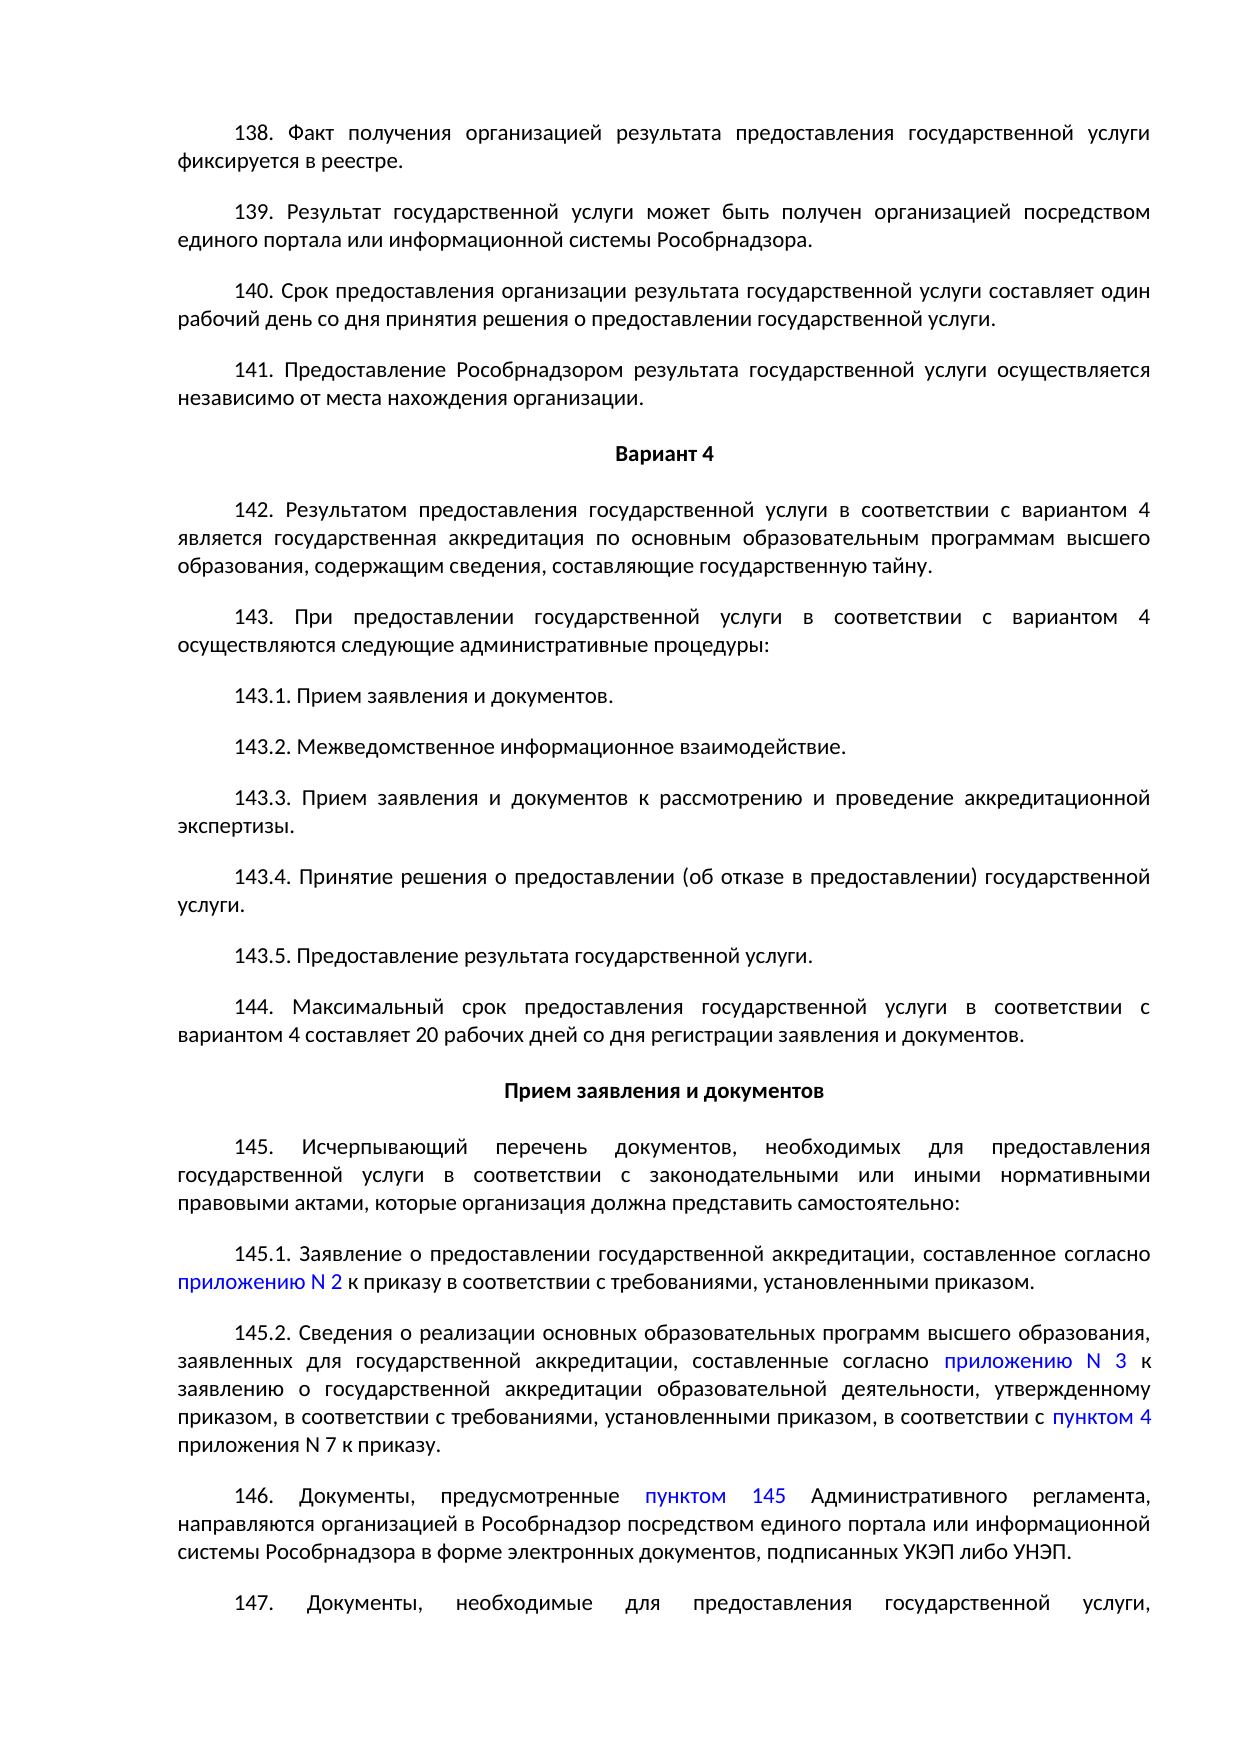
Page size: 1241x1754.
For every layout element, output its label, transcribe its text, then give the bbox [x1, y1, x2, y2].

text 138. Факт получения организацией результата предоставления государственной услуги фиксируется в реестре. [177, 118, 1152, 174]
title Вариант 4 [177, 439, 1152, 467]
text 143. При предоставлении государственной услуги в соответствии с вариантом 4 осуществляются следующие административные процедуры: [177, 602, 1152, 658]
text 140. Срок предоставления организации результата государственной услуги составляет один рабочий день со дня принятия решения о предоставлении государственной услуги. [177, 276, 1152, 332]
text 144. Максимальный срок предоставления государственной услуги в соответствии с вариантом 4 составляет 20 рабочих дней со дня регистрации заявления и документов. [177, 992, 1152, 1048]
title Прием заявления и документов [177, 1076, 1152, 1104]
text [177, 1588, 1152, 1616]
text 143.4. Принятие решения о предоставлении (об отказе в предоставлении) государственной услуги. [177, 862, 1152, 918]
text 145.2. Сведения о реализации основных образовательных программ высшего образования, заявленных для государственной аккредитации, составленные согласно приложению N 3 к заявлению о государственной аккредитации образовательной деятельности, утвержденному приказом, в соответствии с требованиями, установленными приказом, в соответствии с пунктом 4 приложения N 7 к приказу. [177, 1318, 1152, 1458]
text 143.3. Прием заявления и документов к рассмотрению и проведение аккредитационной экспертизы. [177, 783, 1152, 839]
text 143.5. Предоставление результата государственной услуги. [177, 941, 1152, 969]
text 143.1. Прием заявления и документов. [177, 681, 1152, 709]
text 142. Результатом предоставления государственной услуги в соответствии с вариантом 4 является государственная аккредитация по основным образовательным программам высшего образования, содержащим сведения, составляющие государственную тайну. [177, 495, 1152, 579]
text 139. Результат государственной услуги может быть получен организацией посредством единого портала или информационной системы Рособрнадзора. [177, 197, 1152, 253]
text 143.2. Межведомственное информационное взаимодействие. [177, 732, 1152, 760]
text 146. Документы, предусмотренные пунктом 145 Административного регламента, направляются организацией в Рособрнадзор посредством единого портала или информационной системы Рособрнадзора в форме электронных документов, подписанных УКЭП либо УНЭП. [177, 1481, 1152, 1565]
text 145.1. Заявление о предоставлении государственной аккредитации, составленное согласно приложению N 2 к приказу в соответствии с требованиями, установленными приказом. [177, 1239, 1152, 1295]
text 145. Исчерпывающий перечень документов, необходимых для предоставления государственной услуги в соответствии с законодательными или иными нормативными правовыми актами, которые организация должна представить самостоятельно: [177, 1132, 1152, 1216]
text 141. Предоставление Рособрнадзором результата государственной услуги осуществляется независимо от места нахождения организации. [177, 355, 1152, 411]
